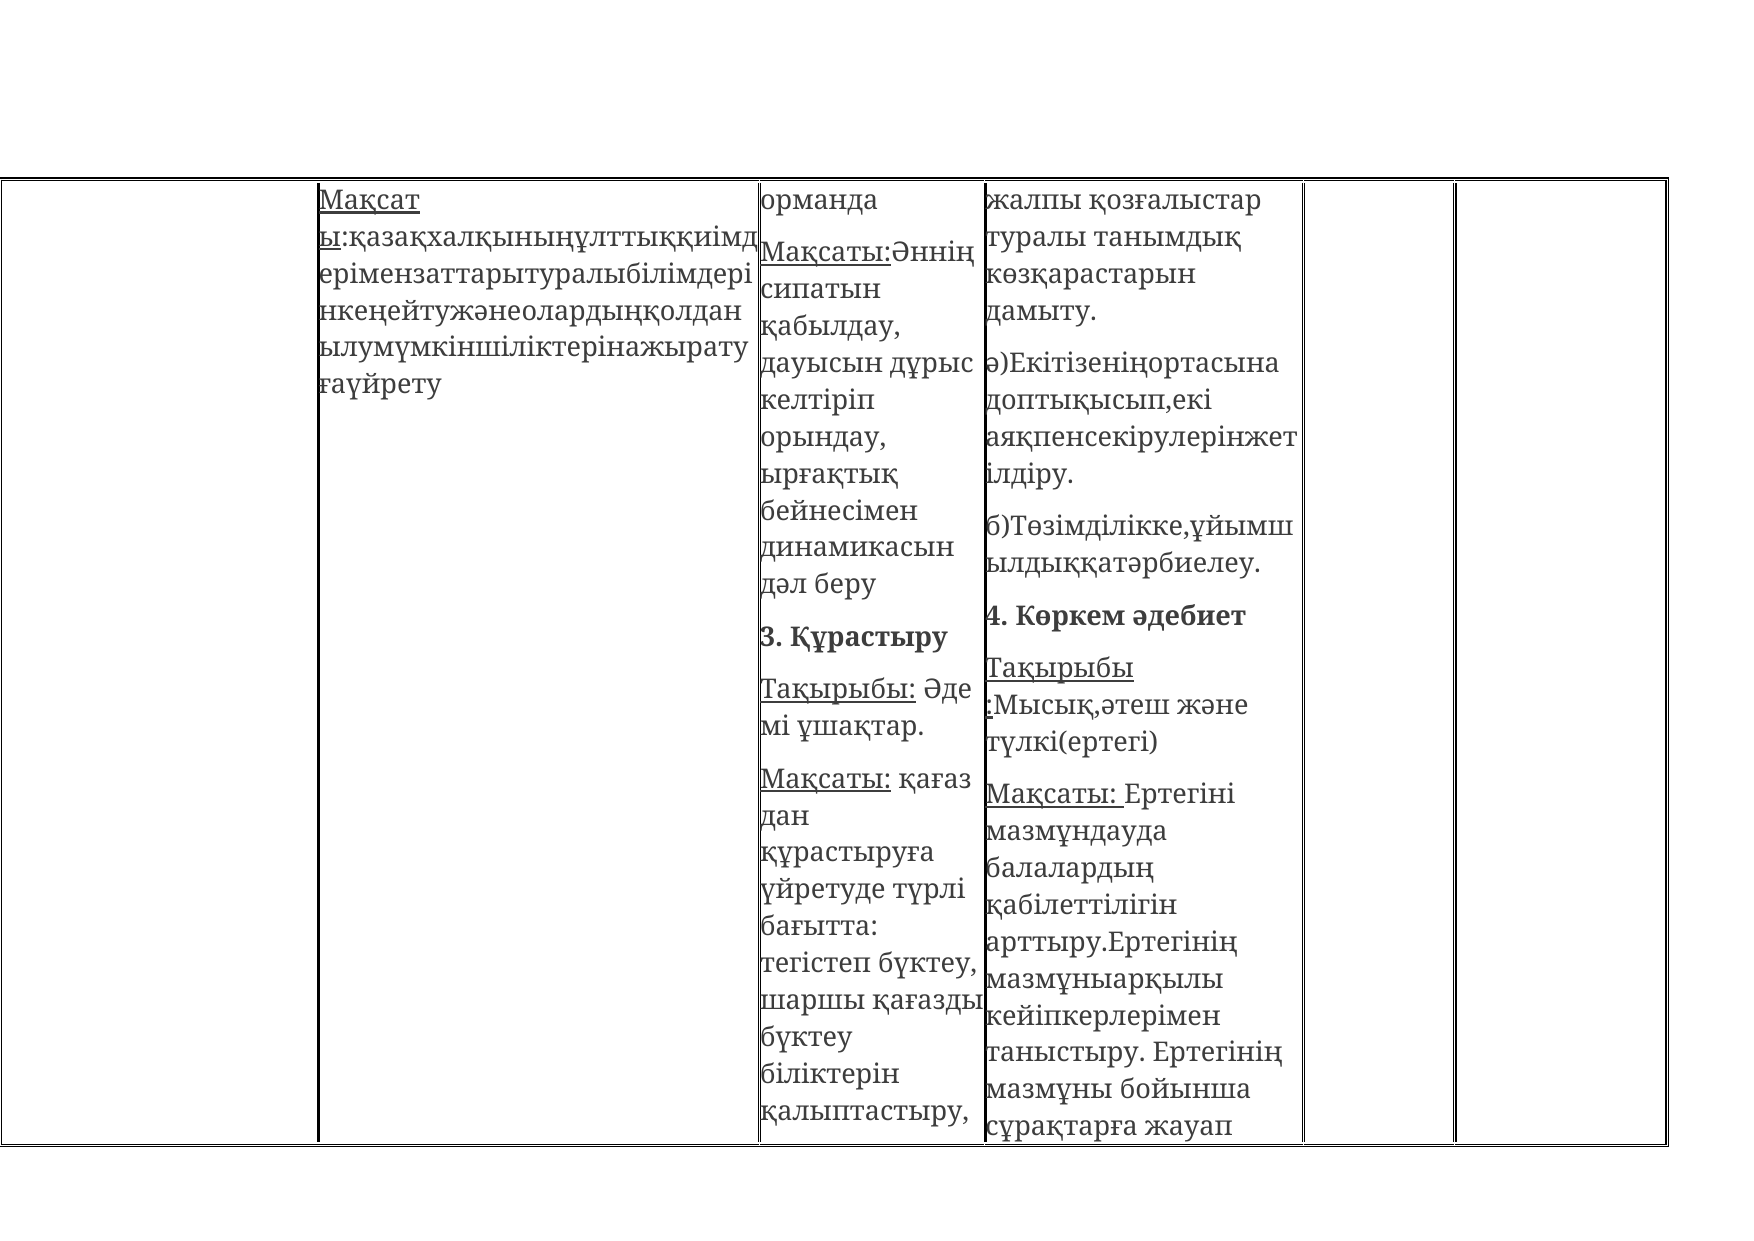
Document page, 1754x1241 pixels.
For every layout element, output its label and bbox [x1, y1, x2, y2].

table_cell [760, 179, 985, 1143]
table_cell [1455, 181, 1665, 1143]
table_cell [2, 181, 318, 1143]
table_cell [1304, 179, 1455, 1143]
table_cell [318, 181, 760, 1143]
table_cell [985, 181, 1303, 1143]
